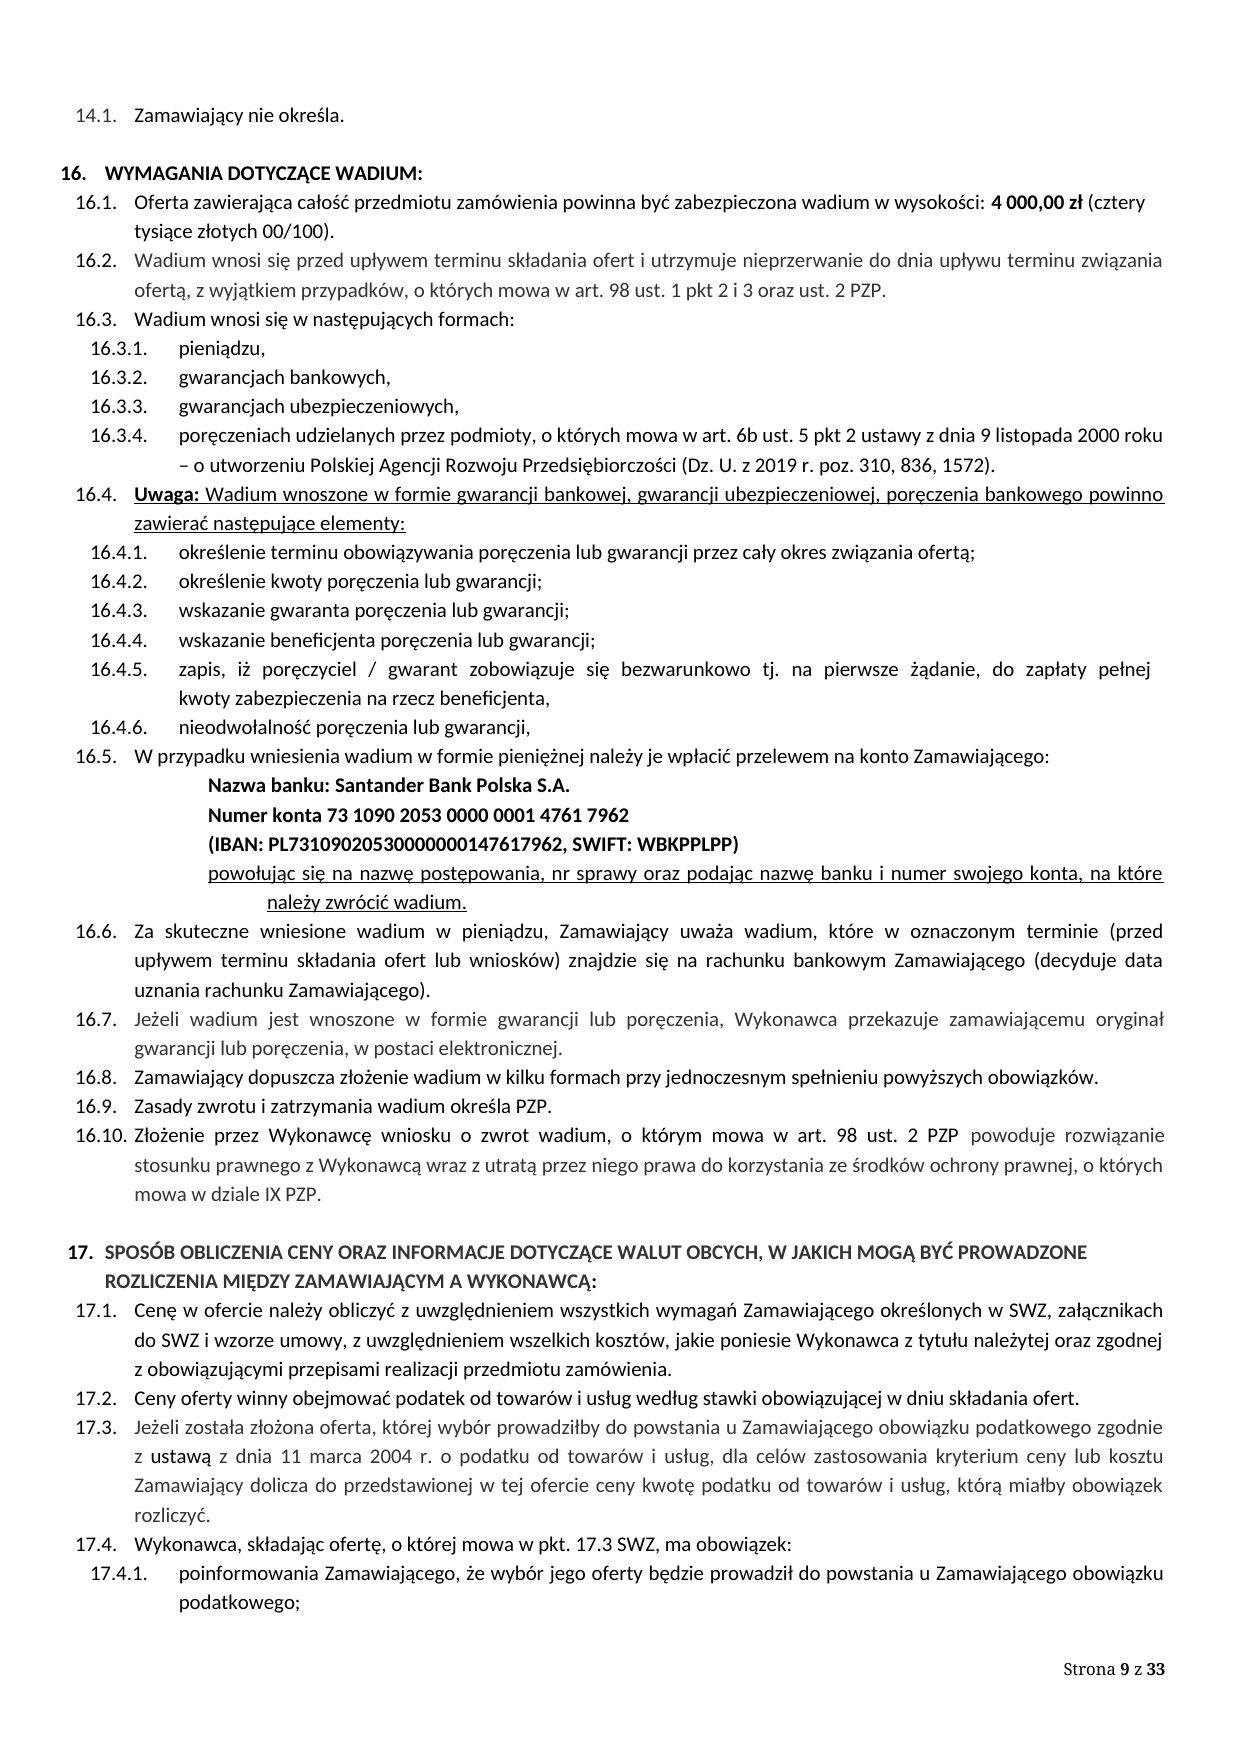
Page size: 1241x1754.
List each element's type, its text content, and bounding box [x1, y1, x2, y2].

list poręczeniach udzielanych przez podmioty, o których mowa w art. 6b ust. 5 pkt 2 ustawy z dnia 9 listopada 2000 roku – o utworzeniu Polskiej Agencji Rozwoju Przedsiębiorczości (Dz. U. z 2019 r. poz. 310, 836, 1572). [90, 423, 1165, 477]
list (IBAN: PL73109020530000000147617962, SWIFT: WBKPPLPP) [208, 831, 1165, 856]
list poinformowania Zamawiającego, że wybór jego oferty będzie prowadził do powstania u Zamawiającego obowiązku podatkowego; [90, 1560, 1165, 1615]
list wskazanie gwaranta poręczenia lub gwarancji; [90, 598, 1165, 623]
list Zamawiający dopuszcza złożenie wadium w kilku formach przy jednoczesnym spełnieniu powyższych obowiązków. [75, 1064, 1165, 1090]
list zapis, iż poręczyciel / gwarant zobowiązuje się bezwarunkowo tj. na pierwsze żądanie, do zapłaty pełnej kwoty zabezpieczenia na rzecz beneficjenta, [90, 656, 1165, 711]
list określenie terminu obowiązywania poręczenia lub gwarancji przez cały okres związania ofertą; [90, 539, 1165, 565]
list W przypadku wniesienia wadium w formie pieniężnej należy je wpłacić przelewem na konto Zamawiającego: [75, 743, 1165, 769]
list Wadium wnosi się przed upływem terminu składania ofert i utrzymuje nieprzerwanie do dnia upływu terminu związania ofertą, z wyjątkiem przypadków, o których mowa w art. 98 ust. 1 pkt 2 i 3 oraz ust. 2 PZP. [75, 248, 1165, 302]
list Zasady zwrotu i zatrzymania wadium określa PZP. [75, 1093, 1165, 1119]
list pieniądzu, [90, 335, 1165, 361]
list Nazwa banku: Santander Bank Polska S.A. [208, 773, 1165, 798]
list SPOSÓB OBLICZENIA CENY ORAZ INFORMACJE DOTYCZĄCE WALUT OBCYCH, W JAKICH MOGĄ BYĆ PROWADZONE ROZLICZENIA MIĘDZY ZAMAWIAJĄCYM A WYKONAWCĄ: [67, 1239, 1165, 1294]
list określenie kwoty poręczenia lub gwarancji; [90, 568, 1165, 594]
list Jeżeli została złożona oferta, której wybór prowadziłby do powstania u Zamawiającego obowiązku podatkowego zgodnie z ustawą z dnia 11 marca 2004 r. o podatku od towarów i usług, dla celów zastosowania kryterium ceny lub kosztu Zamawiający dolicza do przedstawionej w tej ofercie ceny kwotę podatku od towarów i usług, którą miałby obowiązek rozliczyć. [75, 1414, 1165, 1527]
list Jeżeli wadium jest wnoszone w formie gwarancji lub poręczenia, Wykonawca przekazuje zamawiającemu oryginał gwarancji lub poręczenia, w postaci elektronicznej. [75, 1006, 1165, 1061]
text powołując się na nazwę postępowania, nr sprawy oraz podając nazwę banku i numer swojego konta, na które należy zwrócić wadium. [208, 860, 1165, 915]
list Uwaga: Wadium wnoszone w formie gwarancji bankowej, gwarancji ubezpieczeniowej, poręczenia bankowego powinno zawierać następujące elementy: [75, 481, 1165, 536]
list WYMAGANIA DOTYCZĄCE WADIUM: [60, 160, 1165, 186]
list gwarancjach ubezpieczeniowych, [90, 393, 1165, 419]
list Oferta zawierająca całość przedmiotu zamówienia powinna być zabezpieczona wadium w wysokości: 4 000,00 zł (cztery tysiące złotych 00/100). [75, 189, 1165, 244]
list Za skuteczne wniesione wadium w pieniądzu, Zamawiający uważa wadium, które w oznaczonym terminie (przed upływem terminu składania ofert lub wniosków) znajdzie się na rachunku bankowym Zamawiającego (decyduje data uznania rachunku Zamawiającego). [75, 918, 1165, 1002]
list Wykonawca, składając ofertę, o której mowa w pkt. 17.3 SWZ, ma obowiązek: [75, 1531, 1165, 1556]
list Zamawiający nie określa. [75, 102, 1165, 127]
list wskazanie beneficjenta poręczenia lub gwarancji; [90, 627, 1165, 652]
list Wadium wnosi się w następujących formach: [75, 306, 1165, 331]
list Cenę w ofercie należy obliczyć z uwzględnieniem wszystkich wymagań Zamawiającego określonych w SWZ, załącznikach do SWZ i wzorze umowy, z uwzględnieniem wszelkich kosztów, jakie poniesie Wykonawca z tytułu należytej oraz zgodnej z obowiązującymi przepisami realizacji przedmiotu zamówienia. [75, 1298, 1165, 1381]
list gwarancjach bankowych, [90, 364, 1165, 390]
list Ceny oferty winny obejmować podatek od towarów i usług według stawki obowiązującej w dniu składania ofert. [75, 1385, 1165, 1411]
list nieodwołalność poręczenia lub gwarancji, [90, 714, 1165, 740]
list Złożenie przez Wykonawcę wniosku o zwrot wadium, o którym mowa w art. 98 ust. 2 PZP powoduje rozwiązanie stosunku prawnego z Wykonawcą wraz z utratą przez niego prawa do korzystania ze środków ochrony prawnej, o których mowa w dziale IX PZP. [75, 1123, 1165, 1206]
list Numer konta 73 1090 2053 0000 0001 4761 7962 [208, 802, 1165, 827]
